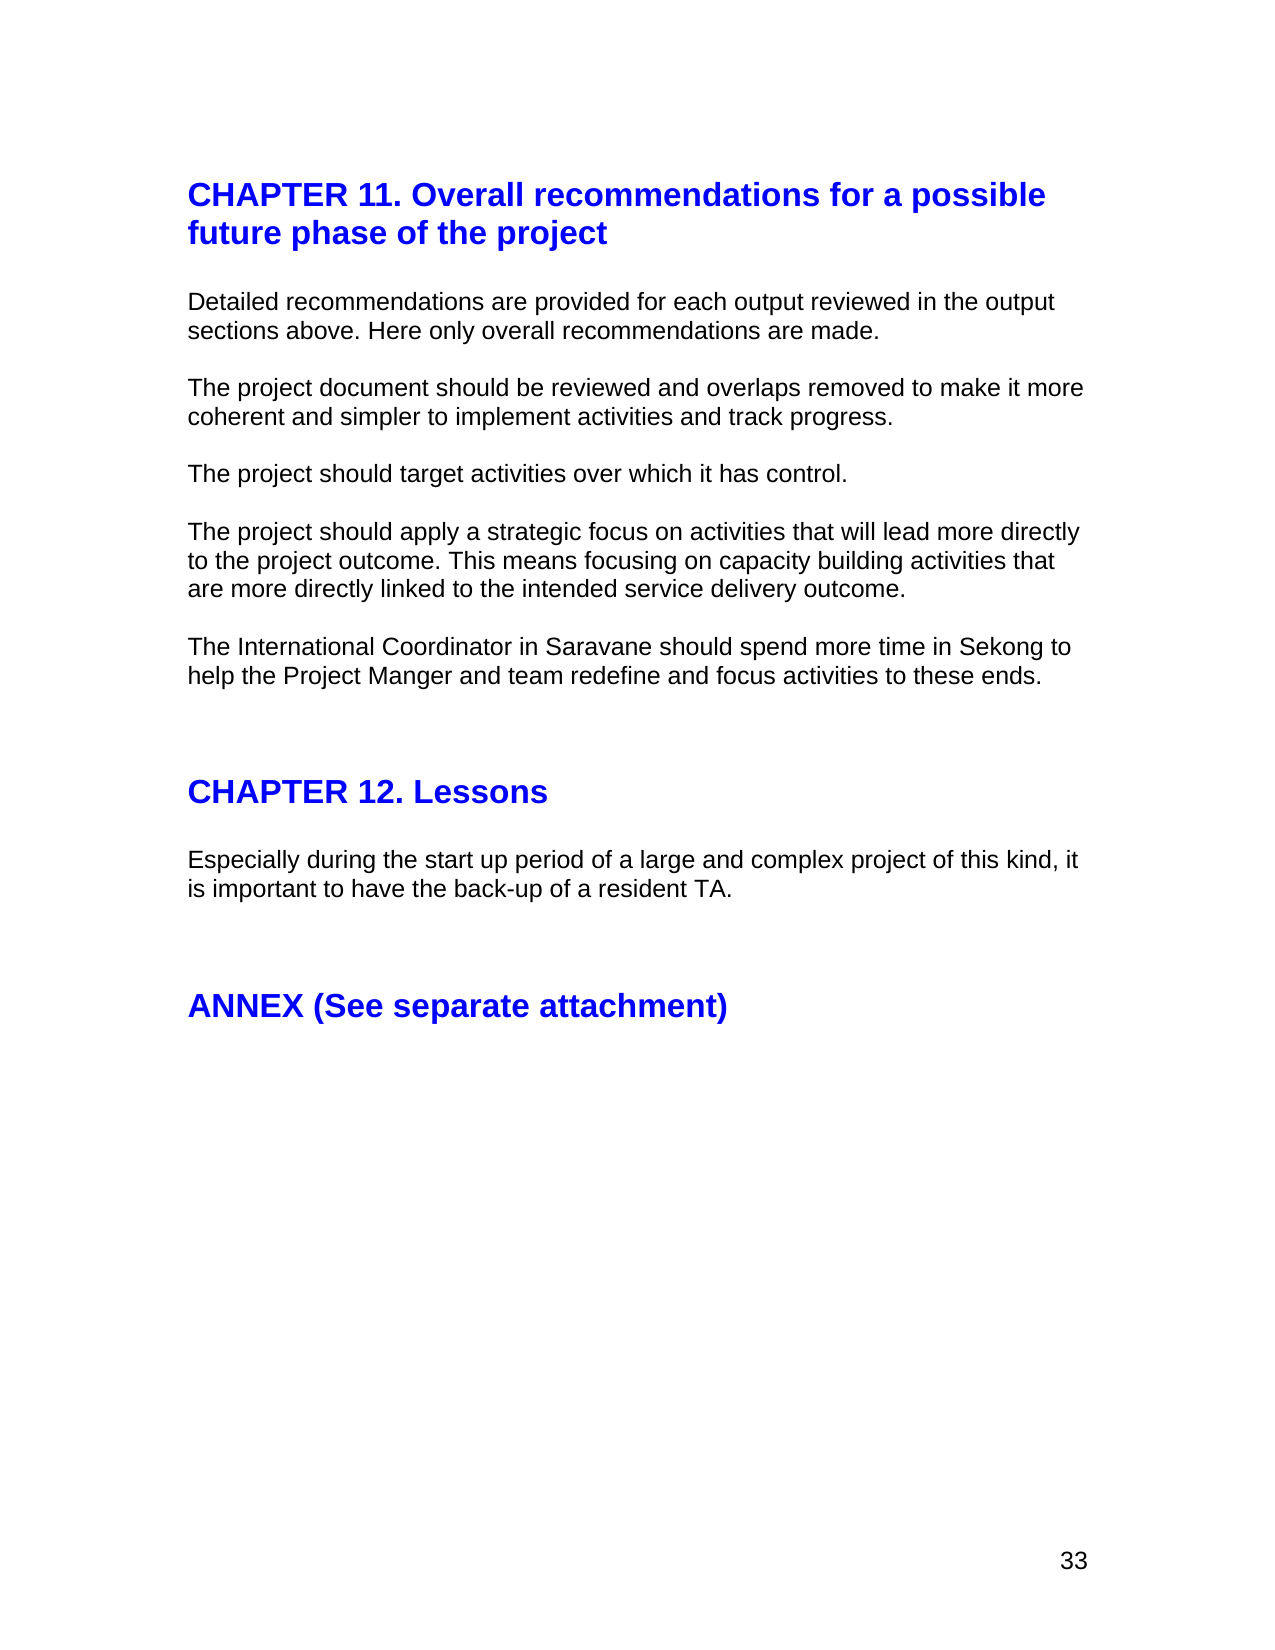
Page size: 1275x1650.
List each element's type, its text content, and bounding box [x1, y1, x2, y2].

text The project should target activities over which it has control. [187, 459, 1088, 488]
subtitle ANNEX (See separate attachment) [187, 986, 1088, 1025]
subtitle CHAPTER 11. Overall recommendations for a possible future phase of the project [187, 175, 1088, 252]
text Detailed recommendations are provided for each output reviewed in the output sections above. Here only overall recommendations are made. [187, 287, 1088, 344]
text Especially during the start up period of a large and complex project of this kind, it is important to have the back-up of a resident TA. [187, 845, 1088, 903]
text The project should apply a strategic focus on activities that will lead more directly to the project outcome. This means focusing on capacity building activities that are more directly linked to the intended service delivery outcome. [187, 517, 1088, 603]
subtitle CHAPTER 12. Lessons [187, 772, 1088, 810]
text The project document should be reviewed and overlaps removed to make it more coherent and simpler to implement activities and track progress. [187, 373, 1088, 431]
text The International Coordinator in Saravane should spend more time in Sekong to help the Project Manger and team redefine and focus activities to these ends. [187, 632, 1088, 689]
